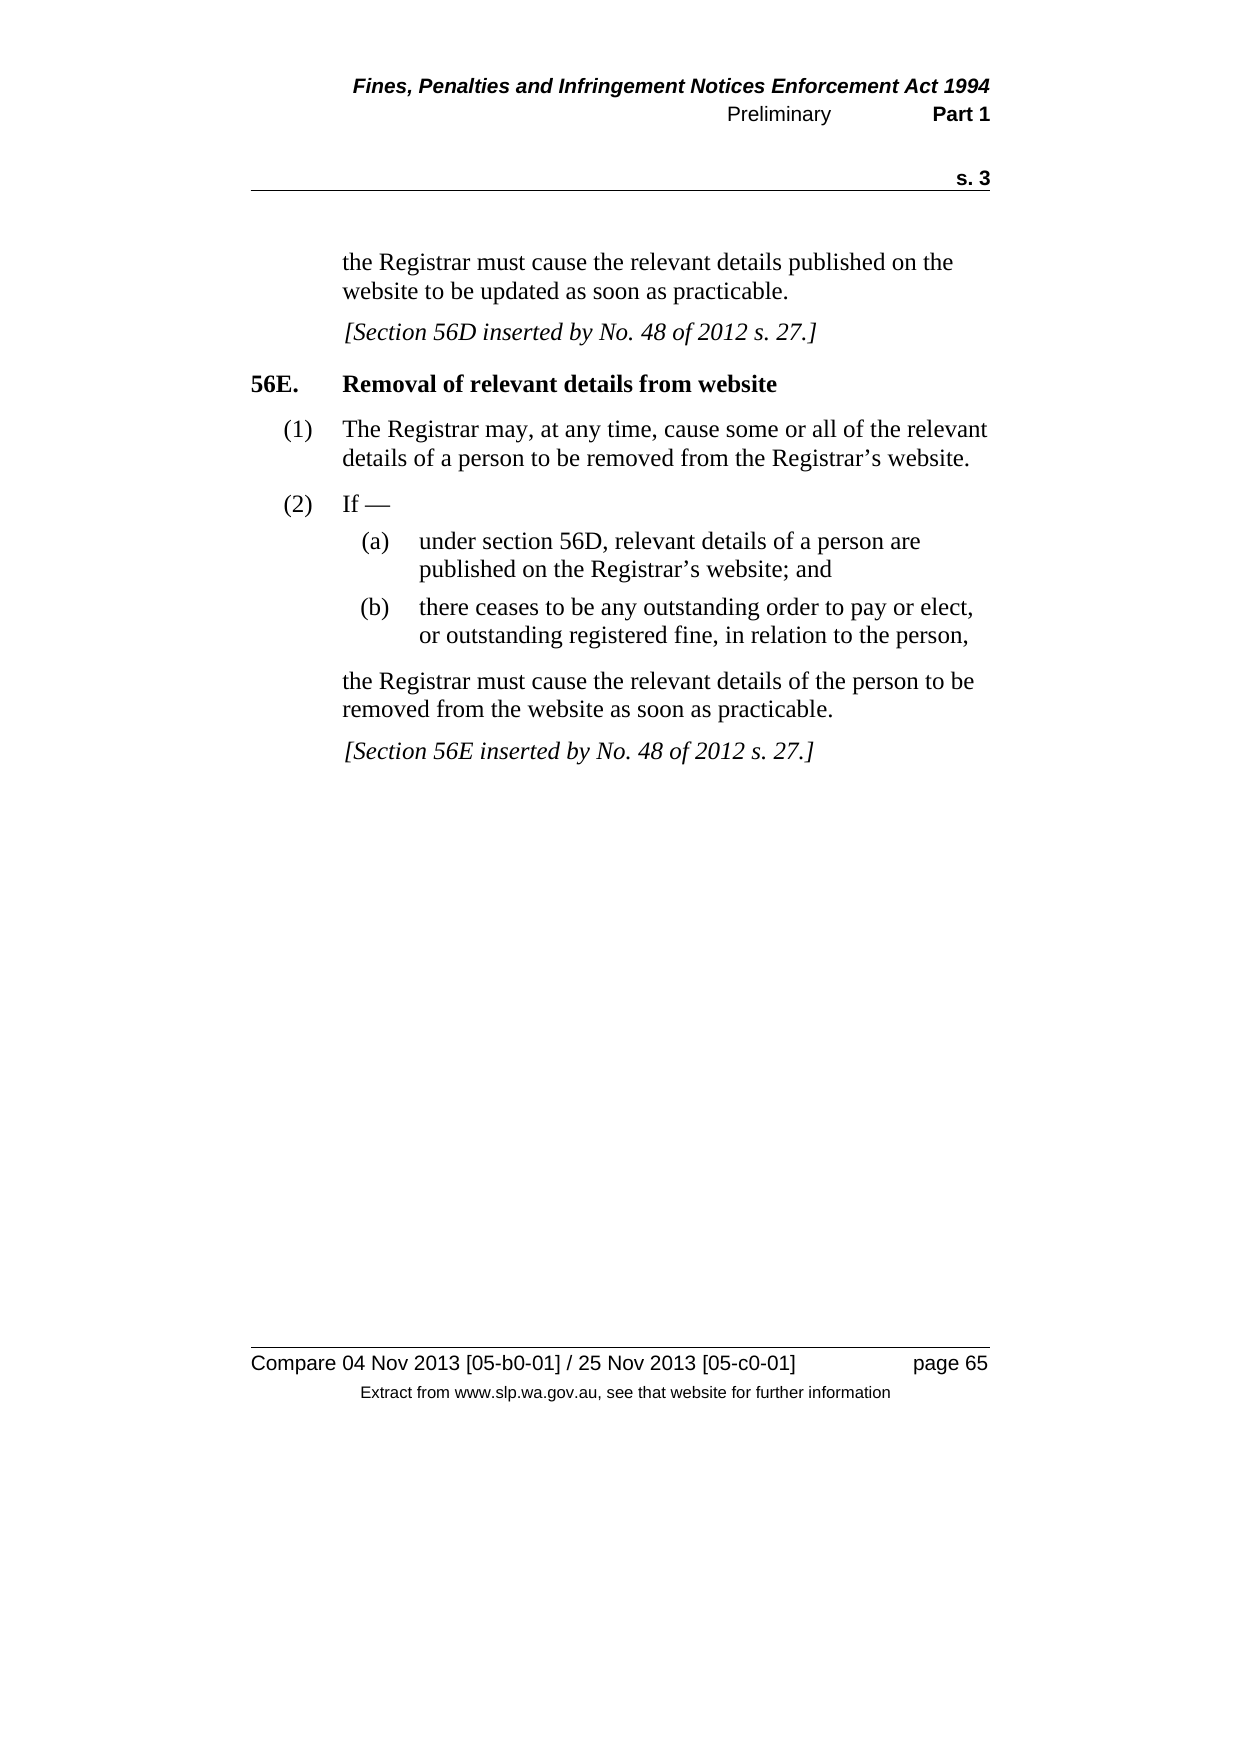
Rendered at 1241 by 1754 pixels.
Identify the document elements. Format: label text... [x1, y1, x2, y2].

text [Section 56E inserted by No. 48 of 2012 s. 27.] [251, 736, 990, 764]
subtitle 56E. Removal of relevant details from website [251, 369, 990, 398]
text (1) The Registrar may, at any time, cause some or all of the relevant details of a person to be removed from the Registrar’s website. [251, 414, 990, 472]
text (a) under section 56D, relevant details of a person are published on the Registrar’s website; and [251, 526, 990, 583]
text the Registrar must cause the relevant details of the person to be removed from the website as soon as practicable. [251, 666, 990, 723]
text [Section 56D inserted by No. 48 of 2012 s. 27.] [251, 317, 990, 346]
text (2) If — [251, 489, 990, 517]
text (b) there ceases to be any outstanding order to pay or elect, or outstanding registered fine, in relation to the person, [251, 592, 990, 649]
text the Registrar must cause the relevant details published on the website to be updated as soon as practicable. [251, 247, 990, 305]
